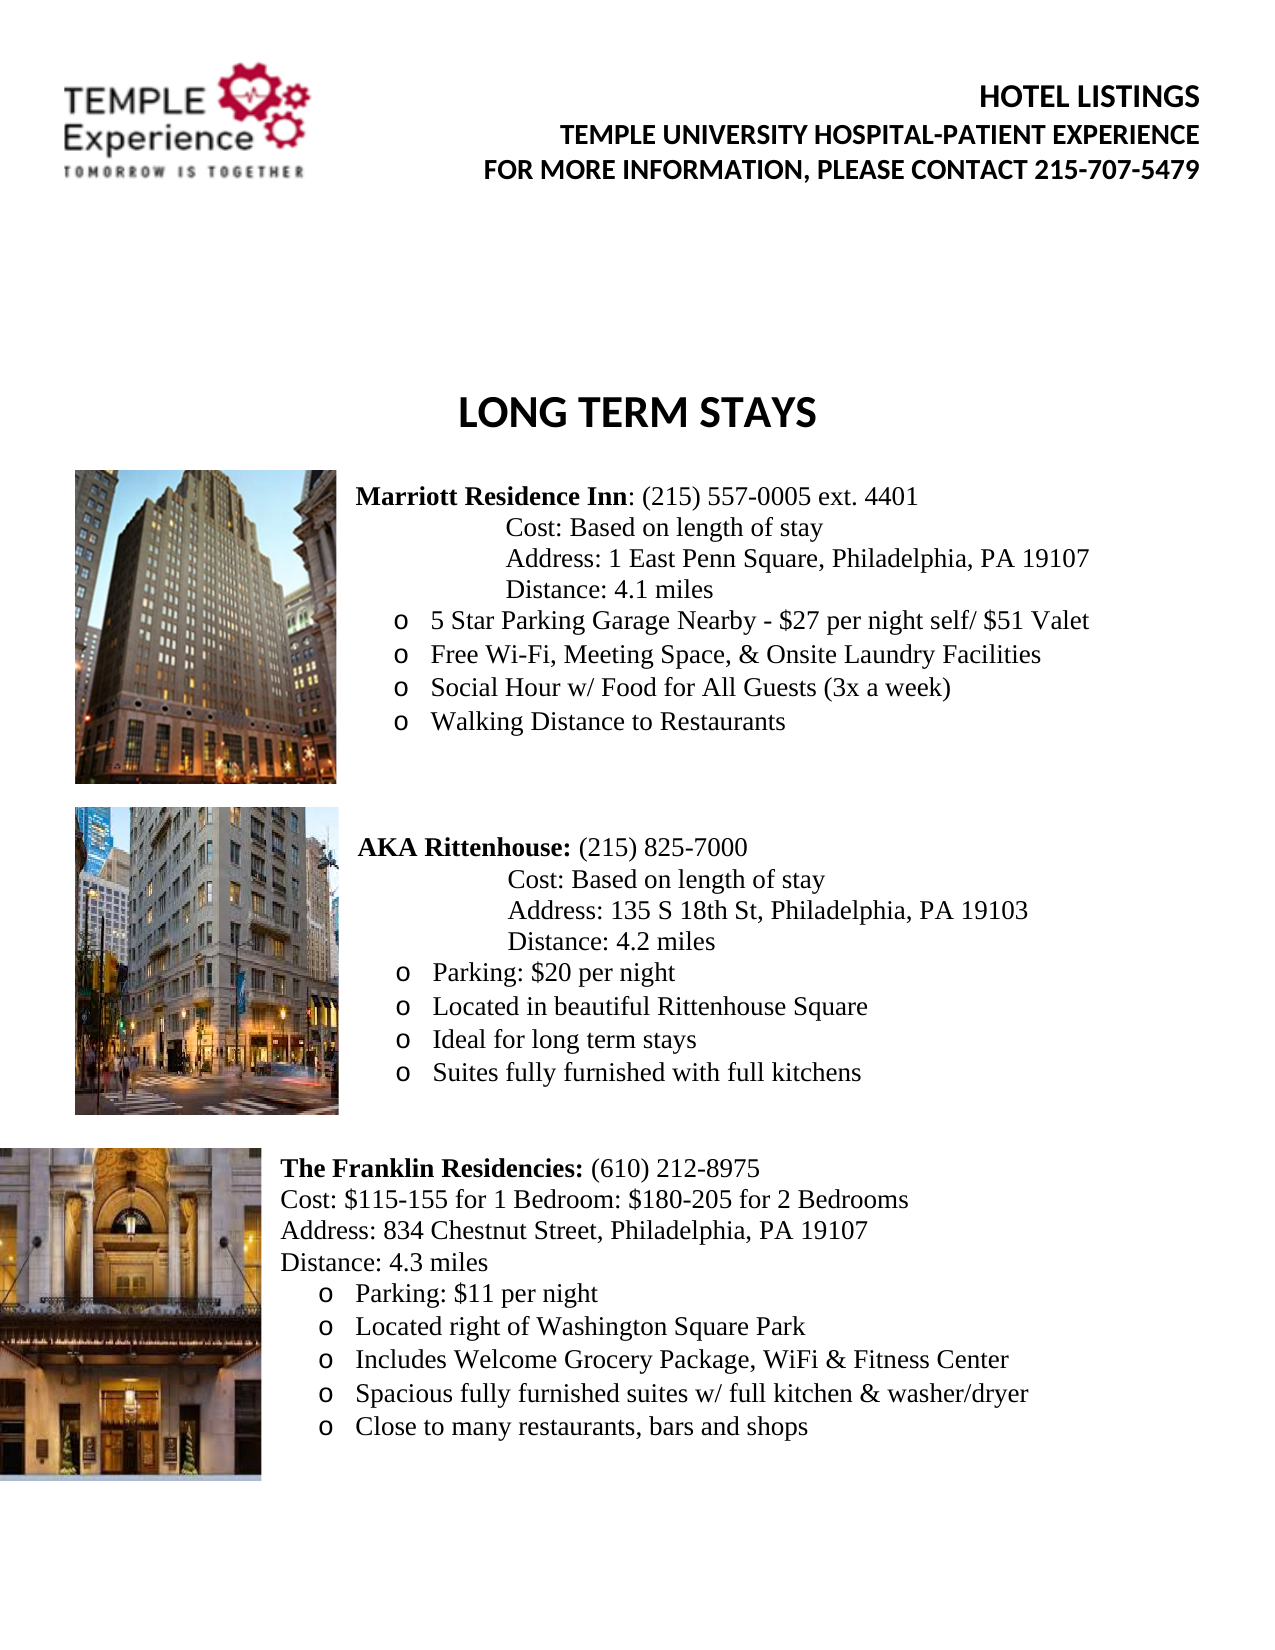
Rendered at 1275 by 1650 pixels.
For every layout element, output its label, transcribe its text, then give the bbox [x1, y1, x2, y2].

list Social Hour w/ Food for All Guests (3x a week) [337, 671, 1200, 705]
text Marriott Residence Inn: (215) 557-0005 ext. 4401 [337, 480, 1200, 511]
text Distance: 4.1 miles [337, 573, 1200, 604]
text Distance: 4.2 miles [339, 925, 1200, 956]
list Located right of Washington Square Park [262, 1310, 1200, 1344]
list Parking: $20 per night [339, 956, 1200, 989]
picture [75, 807, 339, 1115]
text Cost: Based on length of stay [337, 511, 1200, 542]
list Ideal for long term stays [339, 1023, 1200, 1056]
picture [75, 470, 337, 784]
list 5 Star Parking Garage Nearby - $27 per night self/ $51 Valet [337, 604, 1200, 638]
text Cost: Based on length of stay [339, 863, 1200, 894]
list Walking Distance to Restaurants [337, 705, 1200, 738]
list Includes Welcome Grocery Package, WiFi & Fitness Center [262, 1344, 1200, 1377]
picture [0, 1148, 262, 1481]
picture [64, 57, 333, 202]
text AKA Rittenhouse: (215) 825-7000 [339, 832, 1200, 863]
list Free Wi-Fi, Meeting Space, & Onsite Laundry Facilities [337, 638, 1200, 671]
list Suites fully furnished with full kitchens [339, 1056, 1200, 1090]
text LONG TERM STAYS [75, 383, 1200, 439]
text Distance: 4.3 miles [262, 1246, 1200, 1277]
list Spacious fully furnished suites w/ full kitchen & washer/dryer [262, 1377, 1200, 1411]
list Close to many restaurants, bars and shops [262, 1411, 1200, 1444]
list Located in beautiful Rittenhouse Square [339, 989, 1200, 1023]
text Address: 1 East Penn Square, Philadelphia, PA 19107 [337, 542, 1200, 573]
text Cost: $115-155 for 1 Bedroom: $180-205 for 2 Bedrooms [262, 1183, 1200, 1214]
text Address: 135 S 18th St, Philadelphia, PA 19103 [339, 894, 1200, 925]
text Address: 834 Chestnut Street, Philadelphia, PA 19107 [262, 1214, 1200, 1246]
list Parking: $11 per night [262, 1277, 1200, 1310]
text The Franklin Residencies: (610) 212-8975 [262, 1152, 1200, 1183]
